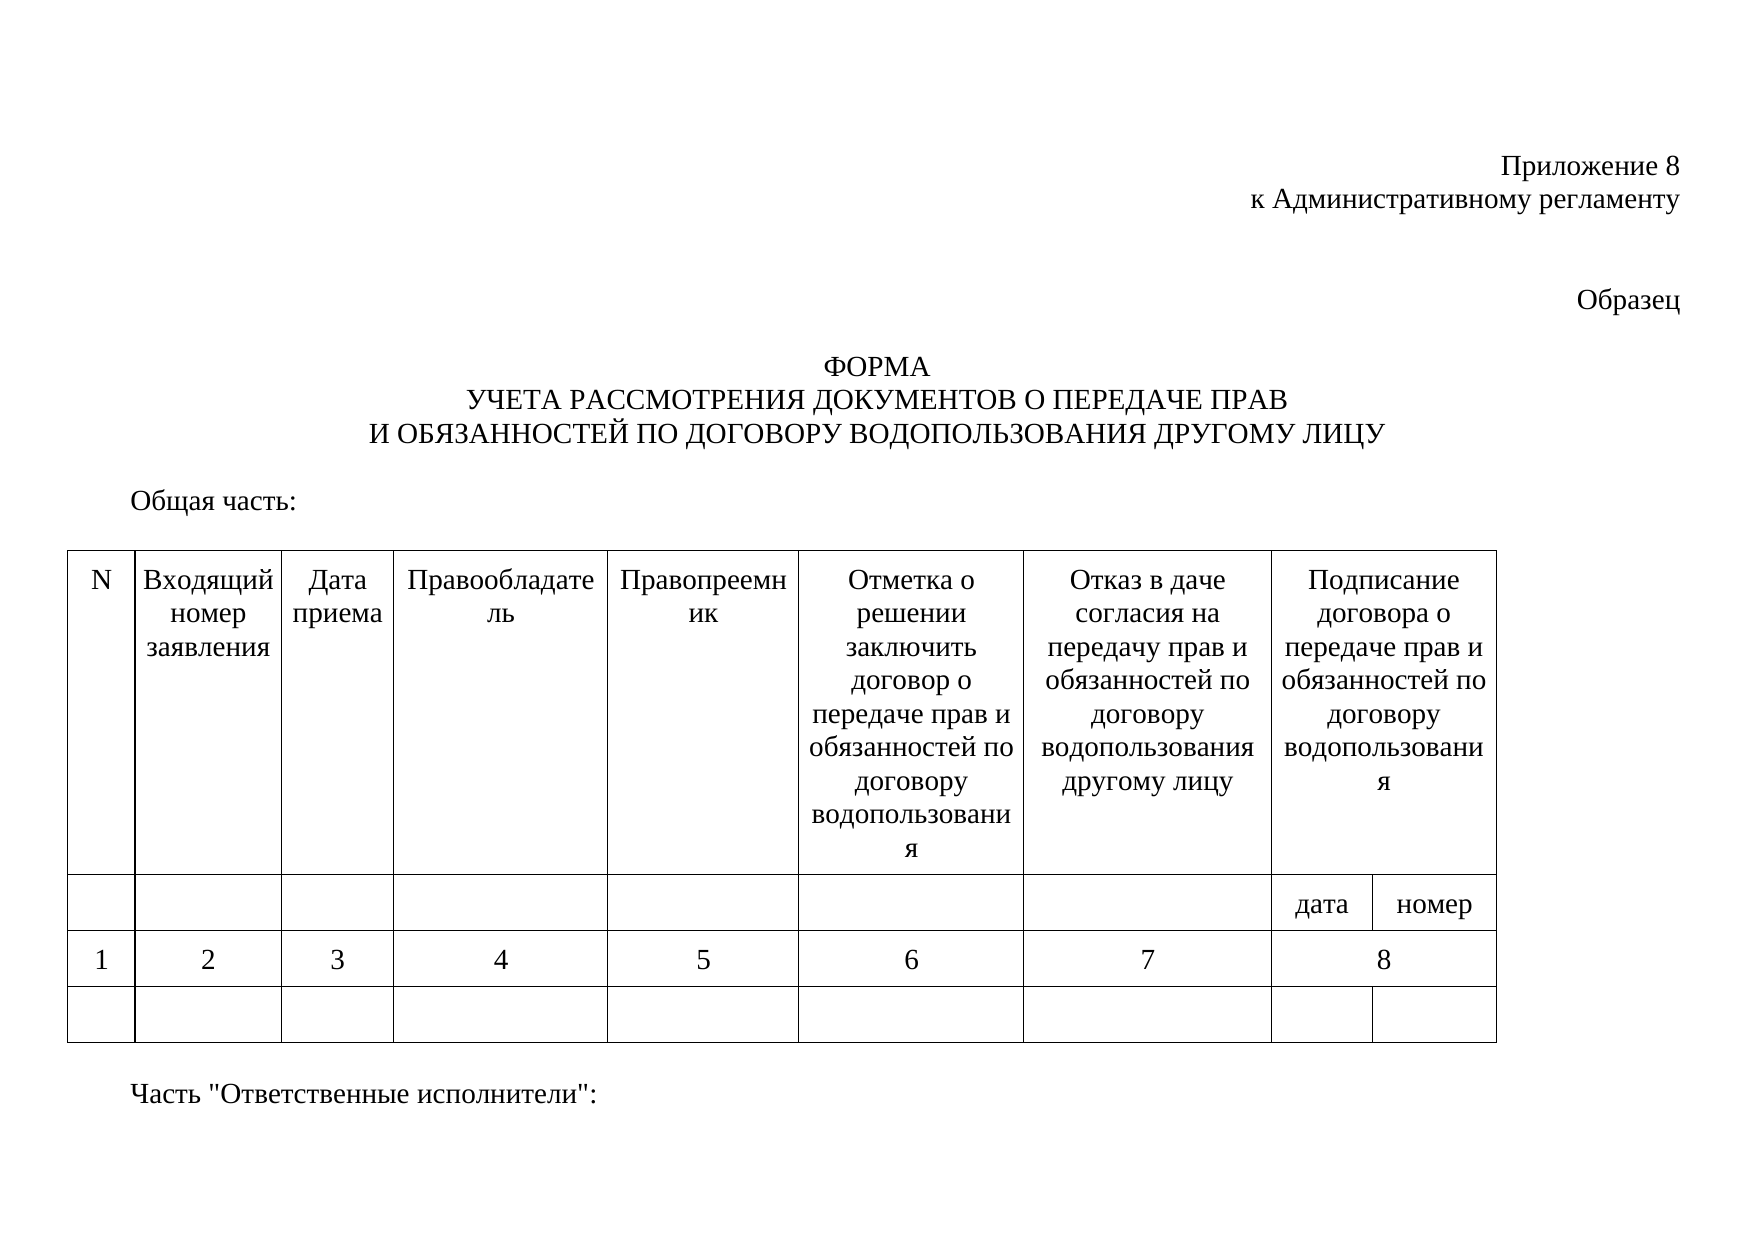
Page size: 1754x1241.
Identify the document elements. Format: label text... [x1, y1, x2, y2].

text УЧЕТА РАССМОТРЕНИЯ ДОКУМЕНТОВ О ПЕРЕДАЧЕ ПРАВ [74, 382, 1680, 416]
table_cell 5 [608, 931, 798, 986]
table_cell 3 [282, 931, 393, 986]
table_cell [1373, 987, 1496, 1042]
table_cell [282, 875, 393, 930]
table_header Отметка о решении заключить договор о передаче прав и обязанностей по договору водопользования [799, 551, 1023, 874]
table_header Входящий номер заявления [136, 551, 281, 874]
text Приложение 8 [74, 148, 1680, 181]
table_cell [1024, 987, 1271, 1042]
table_cell 2 [136, 931, 281, 986]
table_cell [136, 987, 281, 1042]
table_header Правопреемник [608, 551, 798, 874]
text Часть "Ответственные исполнители": [74, 1076, 1680, 1110]
table_cell [136, 875, 281, 930]
table_header Дата приема [282, 551, 393, 874]
table_cell [68, 875, 134, 930]
table_cell [394, 987, 607, 1042]
table_cell [608, 987, 798, 1042]
table_cell [608, 875, 798, 930]
text И ОБЯЗАННОСТЕЙ ПО ДОГОВОРУ ВОДОПОЛЬЗОВАНИЯ ДРУГОМУ ЛИЦУ [74, 416, 1680, 449]
table_header Правообладатель [394, 551, 607, 874]
text Общая часть: [74, 483, 1680, 517]
table_cell номер [1373, 875, 1496, 930]
table_cell 1 [68, 931, 134, 986]
table_cell [1024, 875, 1271, 930]
table_header N [68, 551, 134, 874]
table_cell 8 [1272, 931, 1496, 986]
table_header Подписание договора о передаче прав и обязанностей по договору водопользования [1272, 551, 1496, 874]
table_cell 4 [394, 931, 607, 986]
text к Административному регламенту [74, 181, 1680, 215]
table_header Отказ в даче согласия на передачу прав и обязанностей по договору водопользования другому лицу [1024, 551, 1271, 874]
text ФОРМА [74, 349, 1680, 382]
table_cell [799, 987, 1023, 1042]
table_cell 7 [1024, 931, 1271, 986]
table_cell [282, 987, 393, 1042]
table_cell [68, 987, 134, 1042]
table_cell дата [1272, 875, 1372, 930]
text Образец [74, 282, 1680, 315]
table_cell [799, 875, 1023, 930]
table_cell [1272, 987, 1372, 1042]
table_cell 6 [799, 931, 1023, 986]
table_cell [394, 875, 607, 930]
